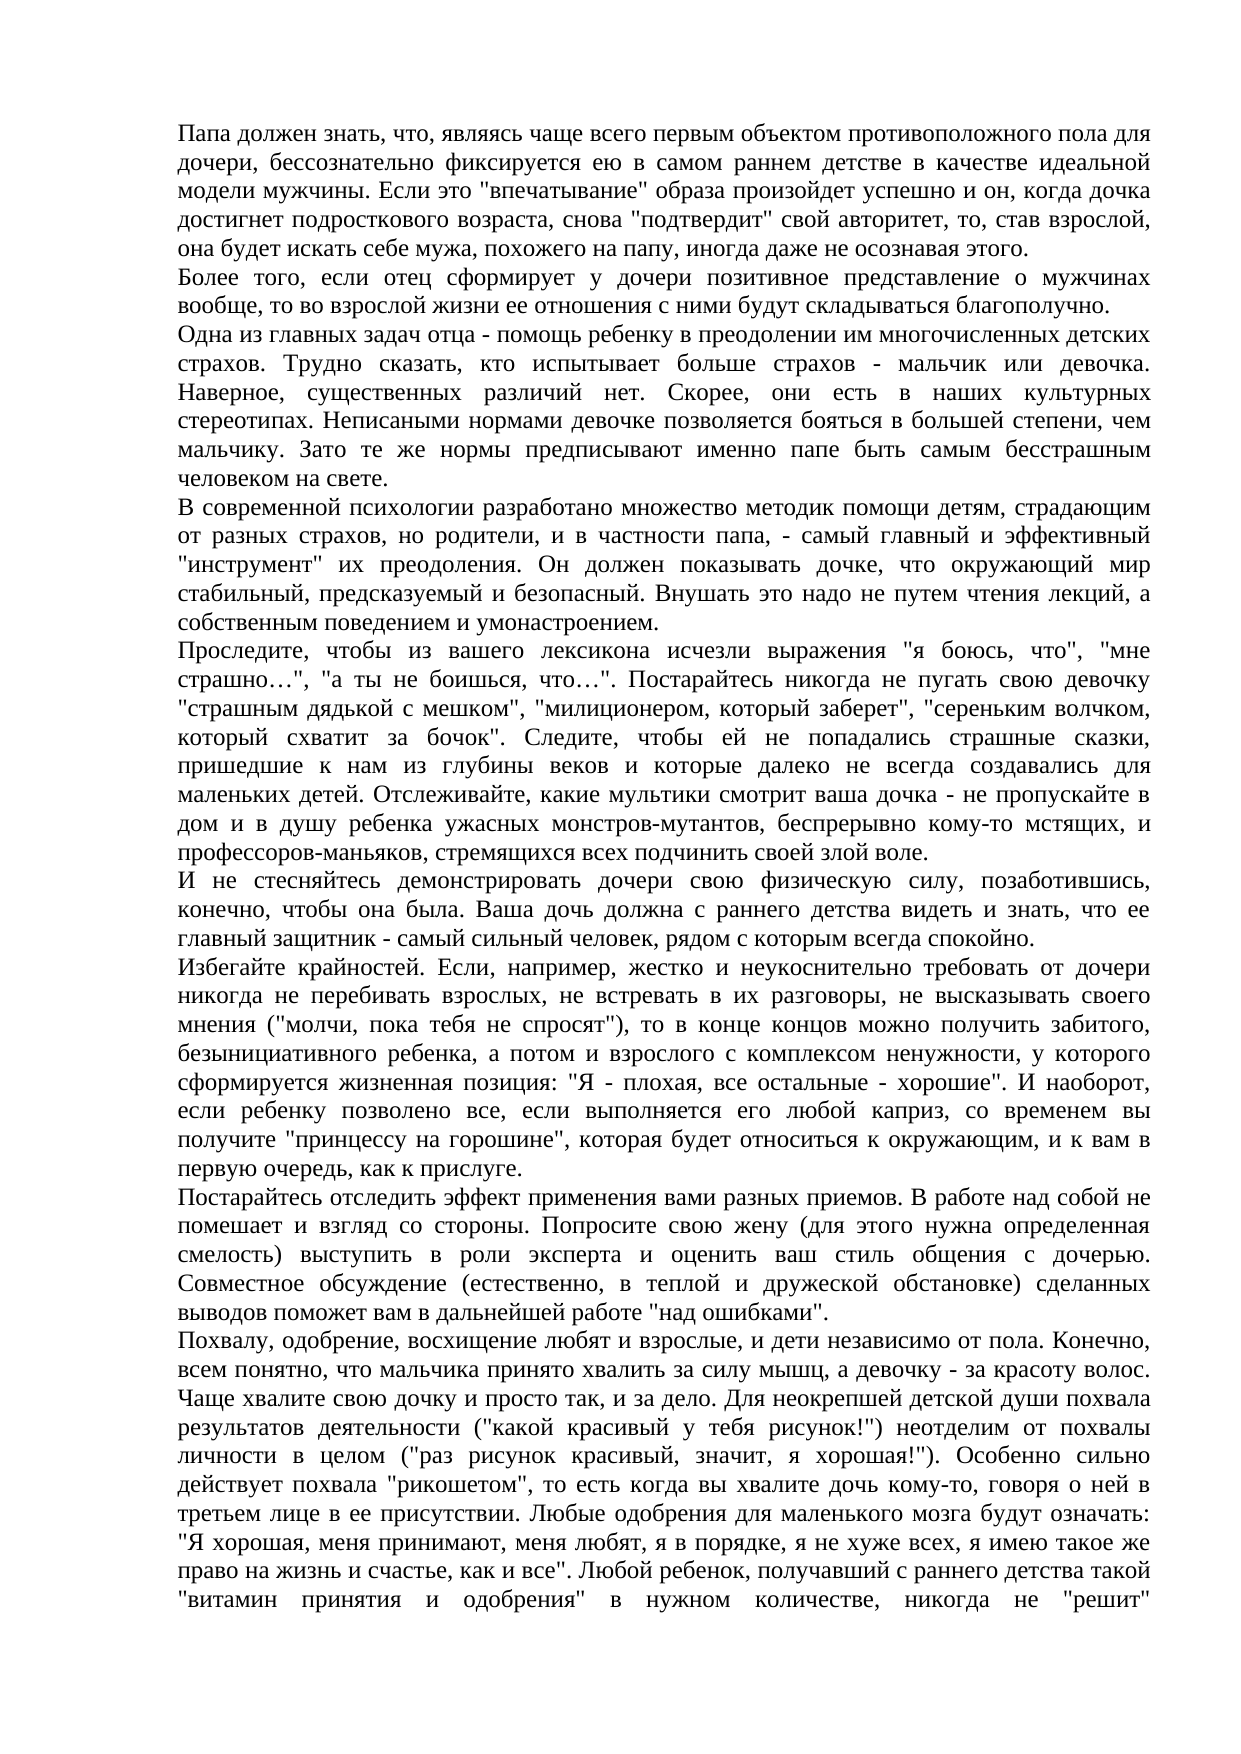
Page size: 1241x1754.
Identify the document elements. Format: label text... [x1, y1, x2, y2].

text Папа должен знать, что, являясь чаще всего первым объектом противоположного пола для дочери, бессознательно фиксируется ею в самом раннем детстве в качестве идеальной модели мужчины. Если это "впечатывание" образа произойдет успешно и он, когда дочка достигнет подросткового возраста, снова "подтвердит" свой авторитет, то, став взрослой, она будет искать себе мужа, похожего на папу, иногда даже не осознавая этого. [177, 262, 1152, 406]
text Постарайтесь отследить эффект применения вами разных приемов. В работе над собой не помешает и взгляд со стороны. Попросите свою жену (для этого нужна определенная смелость) выступить в роли эксперта и оценить ваш стиль общения с дочерью. Совместное обсуждение (естественно, в теплой и дружеской обстановке) сделанных выводов поможет вам в дальнейшей работе "над ошибками". [177, 1326, 1152, 1469]
text Одна из главных задач отца - помощь ребенку в преодолении им многочисленных детских страхов. Трудно сказать, кто испытывает больше страхов - мальчик или девочка. Наверное, существенных различий нет. Скорее, они есть в наших культурных стереотипах. Неписаными нормами девочке позволяется бояться в большей степени, чем мальчику. Зато те же нормы предписывают именно папе быть самым бесстрашным человеком на свете. [177, 463, 1152, 636]
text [177, 1469, 1152, 1613]
text Однако особая и, пожалуй, самая важная миссия папы состоит в том, чтобы познакомить дочь с мужским миром. Папа должен показать дочке, что мужская половина не является для нее враждебной, что мужское и женское начала одновременно и разные и равноценные. Для дочки папа - свой человек в "чужой команде", именно он поможет ей получить представление о том, что такое мужской взгляд, слово и дело. [177, 118, 1152, 262]
text И не стесняйтесь демонстрировать дочери свою физическую силу, позаботившись, конечно, чтобы она была. Ваша дочь должна с раннего детства видеть и знать, что ее главный защитник - самый сильный человек, рядом с которым всегда спокойно. [177, 1009, 1152, 1096]
text Проследите, чтобы из вашего лексикона исчезли выражения "я боюсь, что", "мне страшно…", "а ты не боишься, что…". Постарайтесь никогда не пугать свою девочку "страшным дядькой с мешком", "милиционером, который заберет", "сереньким волчком, который схватит за бочок". Следите, чтобы ей не попадались страшные сказки, пришедшие к нам из глубины веков и которые далеко не всегда создавались для маленьких детей. Отслеживайте, какие мультики смотрит ваша дочка - не пропускайте в дом и в душу ребенка ужасных монстров-мутантов, беспрерывно кому-то мстящих, и профессоров-маньяков, стремящихся всех подчинить своей злой воле. [177, 779, 1152, 1009]
text В современной психологии разработано множество методик помощи детям, страдающим от разных страхов, но родители, и в частности папа, - самый главный и эффективный "инструмент" их преодоления. Он должен показывать дочке, что окружающий мир стабильный, предсказуемый и безопасный. Внушать это надо не путем чтения лекций, а собственным поведением и умонастроением. [177, 636, 1152, 779]
text Избегайте крайностей. Если, например, жестко и неукоснительно требовать от дочери никогда не перебивать взрослых, не встревать в их разговоры, не высказывать своего мнения ("молчи, пока тебя не спросят"), то в конце концов можно получить забитого, безынициативного ребенка, а потом и взрослого с комплексом ненужности, у которого сформируется жизненная позиция: "Я - плохая, все остальные - хорошие". И наоборот, если ребенку позволено все, если выполняется его любой каприз, со временем вы получите "принцессу на горошине", которая будет относиться к окружающим, и к вам в первую очередь, как к прислуге. [177, 1096, 1152, 1326]
text Более того, если отец сформирует у дочери позитивное представление о мужчинах вообще, то во взрослой жизни ее отношения с ними будут складываться благополучно. [177, 406, 1152, 463]
